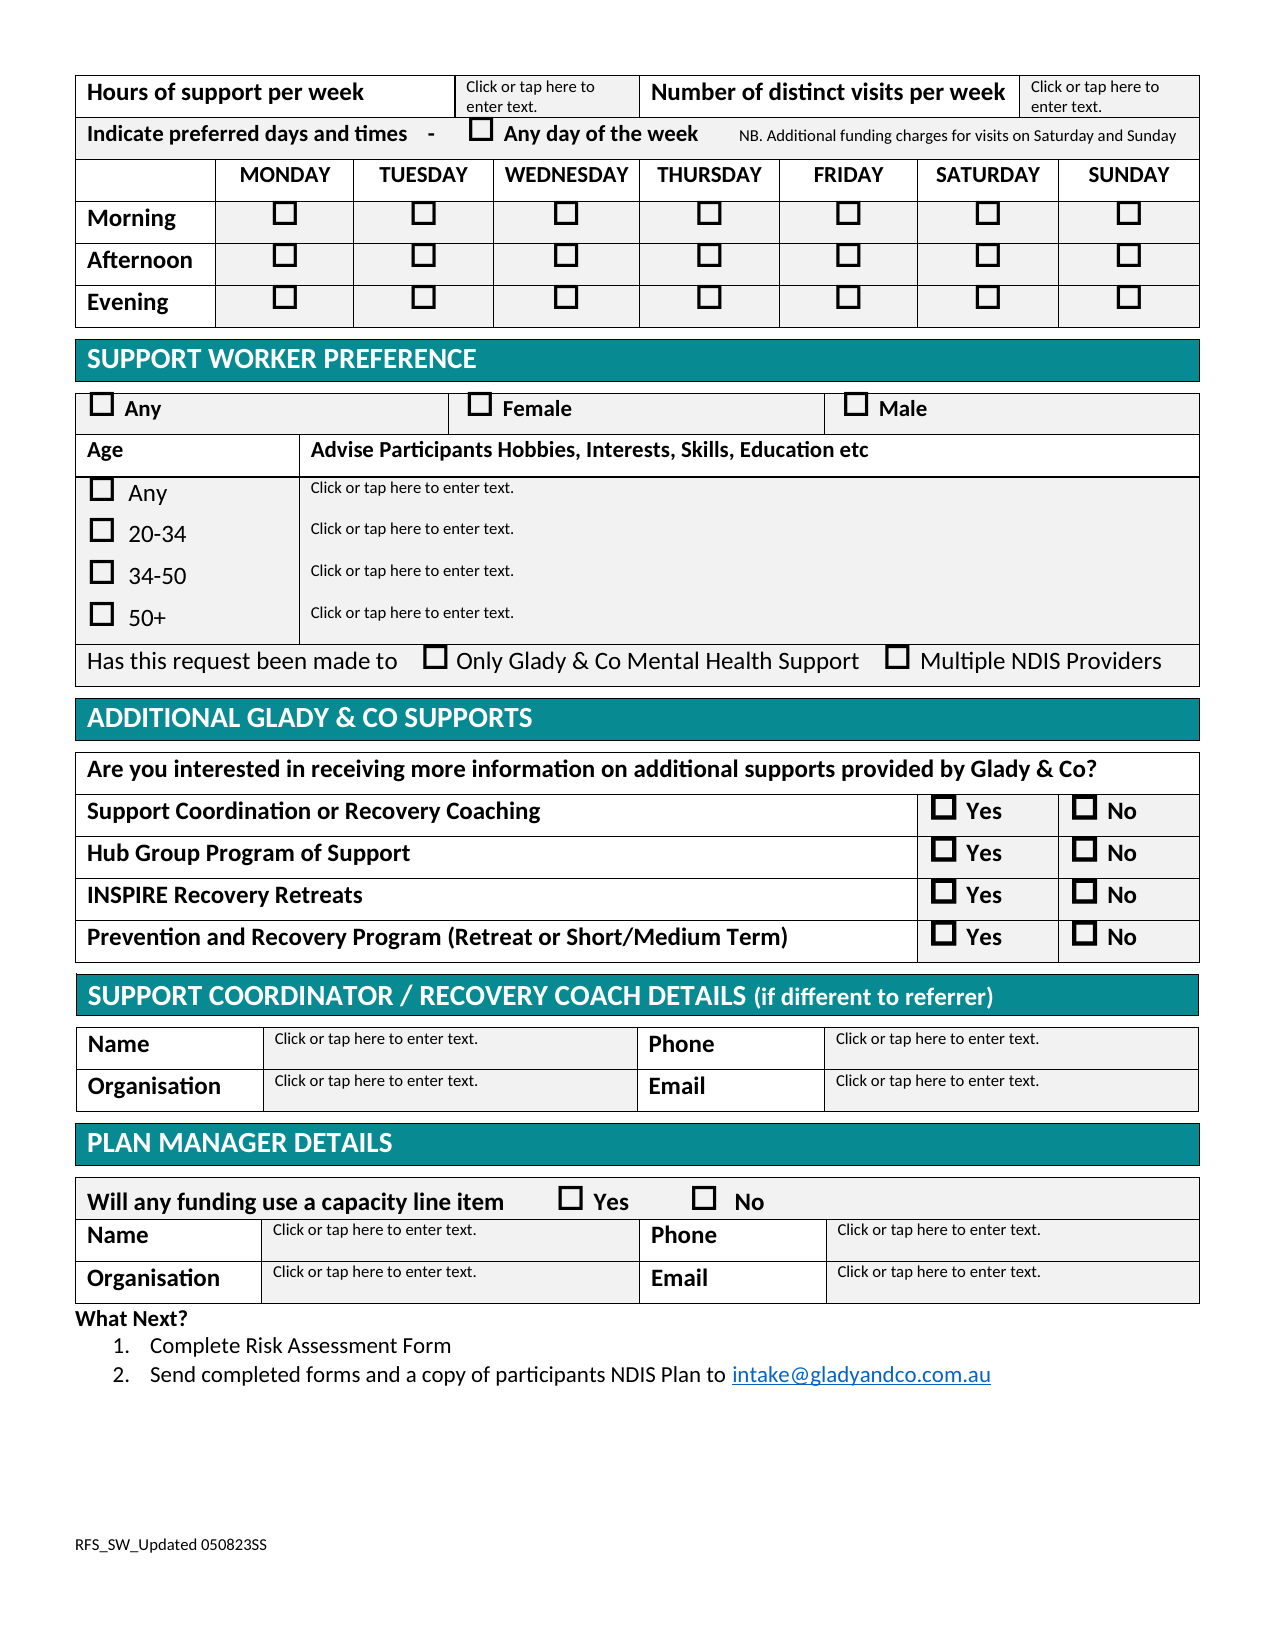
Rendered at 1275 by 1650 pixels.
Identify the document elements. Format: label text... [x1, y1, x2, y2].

table_cell Yes [918, 921, 1058, 962]
table_cell [494, 244, 639, 285]
table_cell [216, 286, 353, 327]
table_cell Will any funding use a capacity line item Yes No [76, 1178, 1199, 1219]
list Send completed forms and a copy of participants NDIS Plan to intake@gladyandco.com.au [112, 1360, 1200, 1388]
table_cell SUPPORT WORKER PREFERENCE [76, 340, 1199, 381]
table_cell Male [825, 394, 1199, 434]
table_cell INSPIRE Recovery Retreats [76, 879, 917, 920]
table_cell Yes [918, 879, 1058, 920]
table_cell [76, 687, 1199, 698]
table_cell Prevention and Recovery Program (Retreat or Short/Medium Term) [76, 921, 917, 962]
table_cell Afternoon [76, 244, 215, 285]
table_cell SATURDAY [918, 160, 1058, 201]
table_cell [76, 963, 1199, 973]
table_cell TUESDAY [354, 160, 493, 201]
table_cell Indicate preferred days and times - Any day of the week NB. Additional funding charges for visits on Saturday and Sunday [76, 118, 1199, 159]
table_cell [216, 244, 353, 285]
table_cell THURSDAY [640, 160, 779, 201]
table_cell [494, 202, 639, 243]
table_cell [1059, 244, 1199, 285]
table_cell Number of distinct visits per week [640, 76, 1019, 117]
table_cell Phone [640, 1220, 826, 1261]
table_cell 20-34 [76, 518, 299, 560]
table_cell Has this request been made to Only Glady & Co Mental Health Support Multiple NDIS Providers [76, 645, 1199, 686]
table_cell [494, 286, 639, 327]
table_cell [76, 1112, 1199, 1123]
table_cell MONDAY [216, 160, 353, 201]
table_cell [918, 286, 1058, 327]
table_cell [216, 202, 353, 243]
table_cell FRIDAY [780, 160, 917, 201]
table_cell 34-50 [76, 560, 299, 602]
table_cell SUNDAY [1059, 160, 1199, 201]
table_cell No [1059, 921, 1199, 962]
list Complete Risk Assessment Form [112, 1332, 1200, 1360]
table_cell Yes [918, 837, 1058, 878]
table_cell [918, 244, 1058, 285]
table_cell [76, 328, 1199, 339]
table_cell [780, 244, 917, 285]
table_cell [354, 244, 493, 285]
table_cell Any [76, 478, 299, 518]
table_cell Email [640, 1262, 826, 1303]
table_cell [354, 286, 493, 327]
table_cell Organisation [76, 1262, 261, 1303]
table_cell [640, 202, 779, 243]
table_cell Name [77, 1028, 263, 1069]
table_cell Hub Group Program of Support [76, 837, 917, 878]
text What Next? [75, 1304, 1200, 1332]
table_cell ADDITIONAL GLADY & CO SUPPORTS [76, 699, 1199, 740]
table_cell Phone [638, 1028, 824, 1069]
table_cell Age [76, 435, 299, 476]
table_cell No [1059, 879, 1199, 920]
table_cell PLAN MANAGER DETAILS [76, 1124, 1199, 1165]
table_cell [1059, 202, 1199, 243]
table_cell Evening [76, 286, 215, 327]
table_cell [1059, 286, 1199, 327]
table_cell Organisation [77, 1070, 263, 1111]
table_cell Yes [918, 795, 1058, 836]
table_cell [76, 160, 215, 201]
table_cell [76, 382, 1199, 392]
table_cell [918, 202, 1058, 243]
table_cell No [1059, 795, 1199, 836]
table_cell Hours of support per week [76, 76, 454, 117]
table_cell SUPPORT COORDINATOR / RECOVERY COACH DETAILS (if different to referrer) [77, 975, 1198, 1015]
table_cell Female [449, 394, 824, 434]
table_cell [354, 202, 493, 243]
table_cell [780, 202, 917, 243]
table_cell Email [638, 1070, 824, 1111]
table_cell No [1059, 837, 1199, 878]
table_cell [76, 1166, 1199, 1177]
table_cell [76, 1016, 1198, 1027]
table_cell [640, 244, 779, 285]
table_cell Any [76, 394, 448, 434]
table_cell Morning [76, 202, 215, 243]
table_cell [780, 286, 917, 327]
table_cell 50+ [76, 602, 299, 644]
table_cell [640, 286, 779, 327]
table_cell Advise Participants Hobbies, Interests, Skills, Education etc [300, 435, 1199, 476]
table_cell Support Coordination or Recovery Coaching [76, 795, 917, 836]
table_cell [76, 741, 1199, 752]
table_cell Are you interested in receiving more information on additional supports provided by Glady & Co? [76, 753, 1199, 794]
table_cell Name [76, 1220, 261, 1261]
table_cell WEDNESDAY [494, 160, 639, 201]
